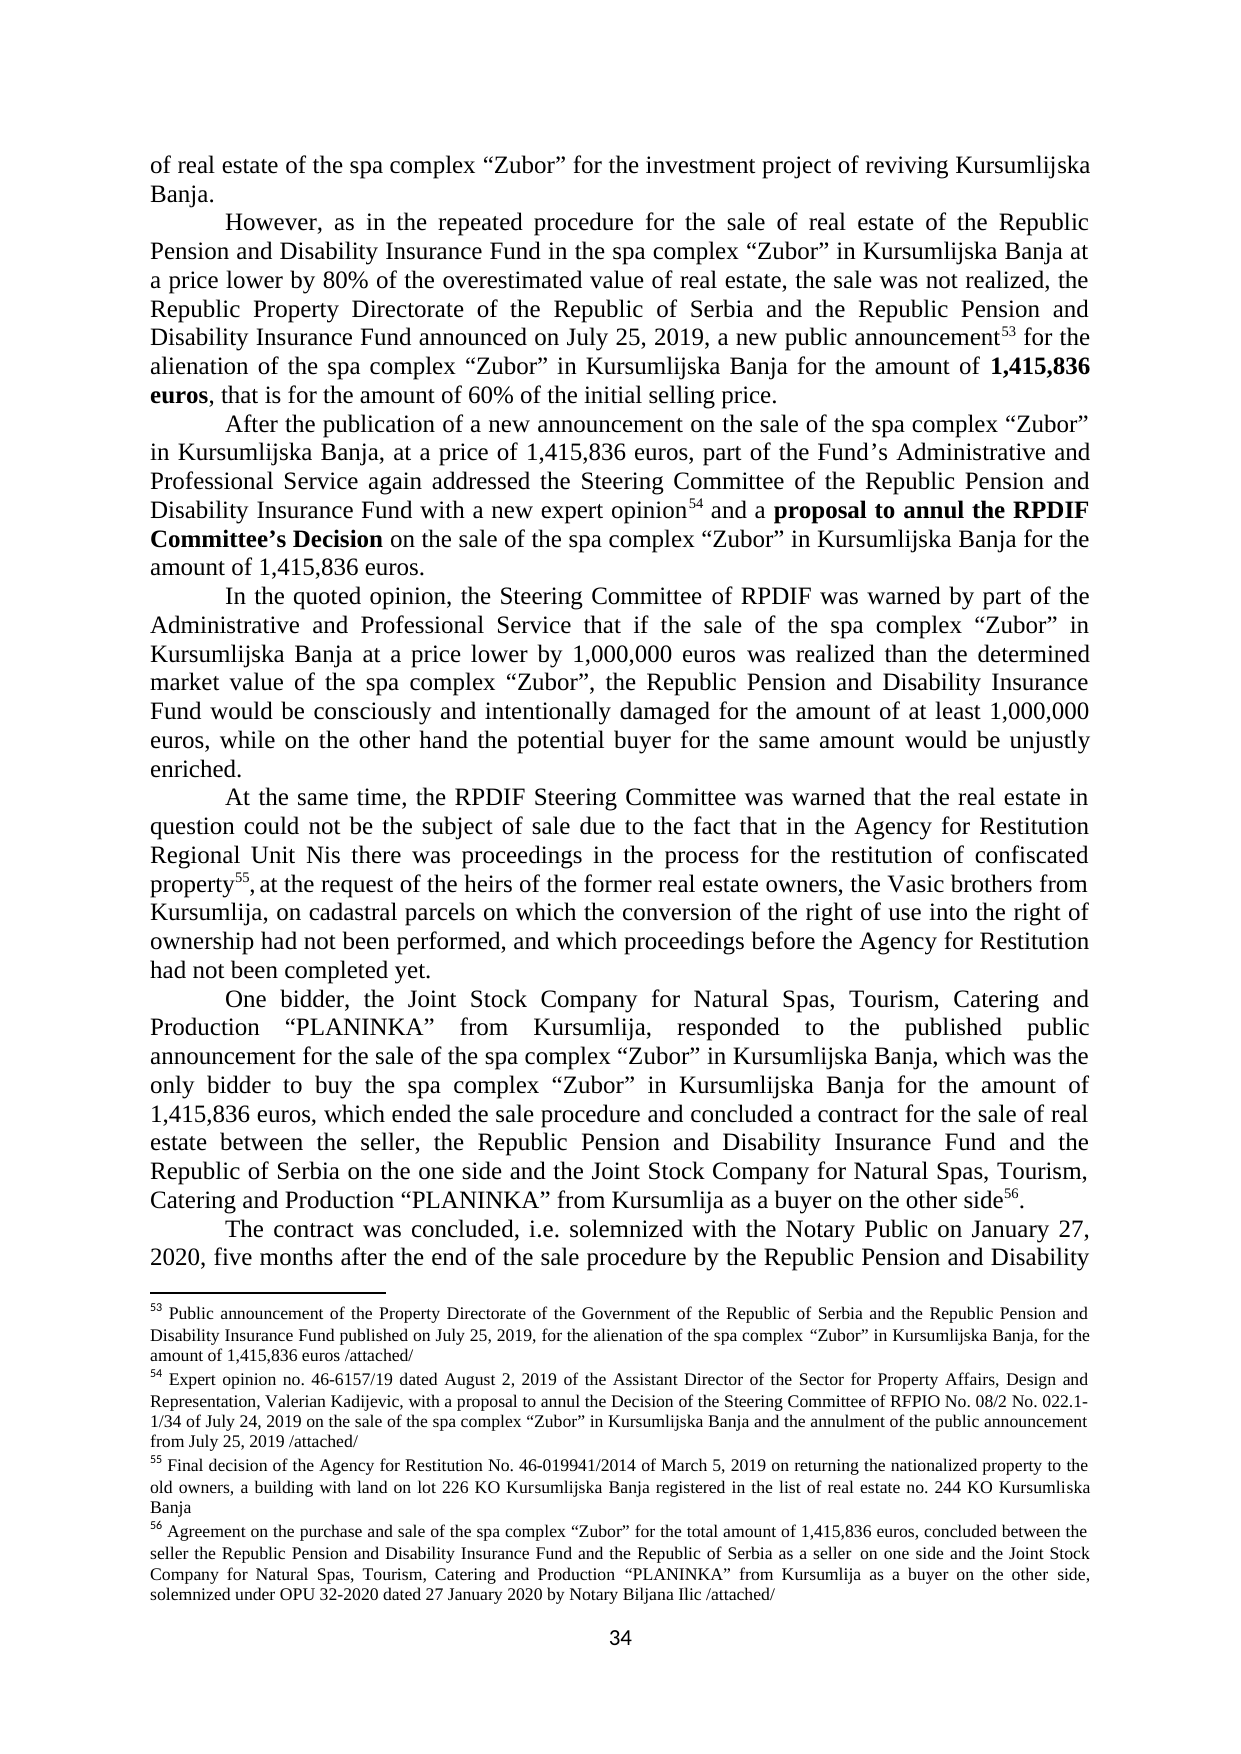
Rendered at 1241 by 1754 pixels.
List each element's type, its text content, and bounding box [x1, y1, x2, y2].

text In the quoted opinion, the Steering Committee of RPDIF was warned by part of the Administrative and Professional Service that if the sale of the spa complex “Zubor” in Kursumlijska Banja at a price lower by 1,000,000 euros was realized than the determined market value of the spa complex “Zubor”, the Republic Pension and Disability Insurance Fund would be consciously and intentionally damaged for the amount of at least 1,000,000 euros, while on the other hand the potential buyer for the same amount would be unjustly enriched. [150, 581, 1090, 782]
text At the same time, the RPDIF Steering Committee was warned that the real estate in question could not be the subject of sale due to the fact that in the Agency for Restitution Regional Unit Nis there was proceedings in the process for the restitution of confiscated property, at the request of the heirs of the former real estate owners, the Vasic brothers from Kursumlija, on cadastral parcels on which the conversion of the right of use into the right of ownership had not been performed, and which proceedings before the Agency for Restitution had not been completed yet. [150, 782, 1090, 984]
text After the publication of a new announcement on the sale of the spa complex “Zubor” in Kursumlijska Banja, at a price of 1,415,836 euros, part of the Fund’s Administrative and Professional Service again addressed the Steering Committee of the Republic Pension and Disability Insurance Fund with a new expert opinion and a proposal to annul the RPDIF Committee’s Decision on the sale of the spa complex “Zubor” in Kursumlijska Banja for the amount of 1,415,836 euros. [150, 409, 1090, 581]
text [150, 150, 1090, 207]
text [150, 1214, 1090, 1271]
text One bidder, the Joint Stock Company for Natural Spas, Tourism, Catering and Production “PLANINKA” from Kursumlija, responded to the published public announcement for the sale of the spa complex “Zubor” in Kursumlijska Banja, which was the only bidder to buy the spa complex “Zubor” in Kursumlijska Banja for the amount of 1,415,836 euros, which ended the sale procedure and concluded a contract for the sale of real estate between the seller, the Republic Pension and Disability Insurance Fund and the Republic of Serbia on the one side and the Joint Stock Company for Natural Spas, Tourism, Catering and Production “PLANINKA” from Kursumlija as a buyer on the other side. [150, 984, 1090, 1214]
text However, as in the repeated procedure for the sale of real estate of the Republic Pension and Disability Insurance Fund in the spa complex “Zubor” in Kursumlijska Banja at a price lower by 80% of the overestimated value of real estate, the sale was not realized, the Republic Property Directorate of the Republic of Serbia and the Republic Pension and Disability Insurance Fund announced on July 25, 2019, a new public announcement for the alienation of the spa complex “Zubor” in Kursumlijska Banja for the amount of 1,415,836 euros, that is for the amount of 60% of the initial selling price. [150, 207, 1090, 409]
